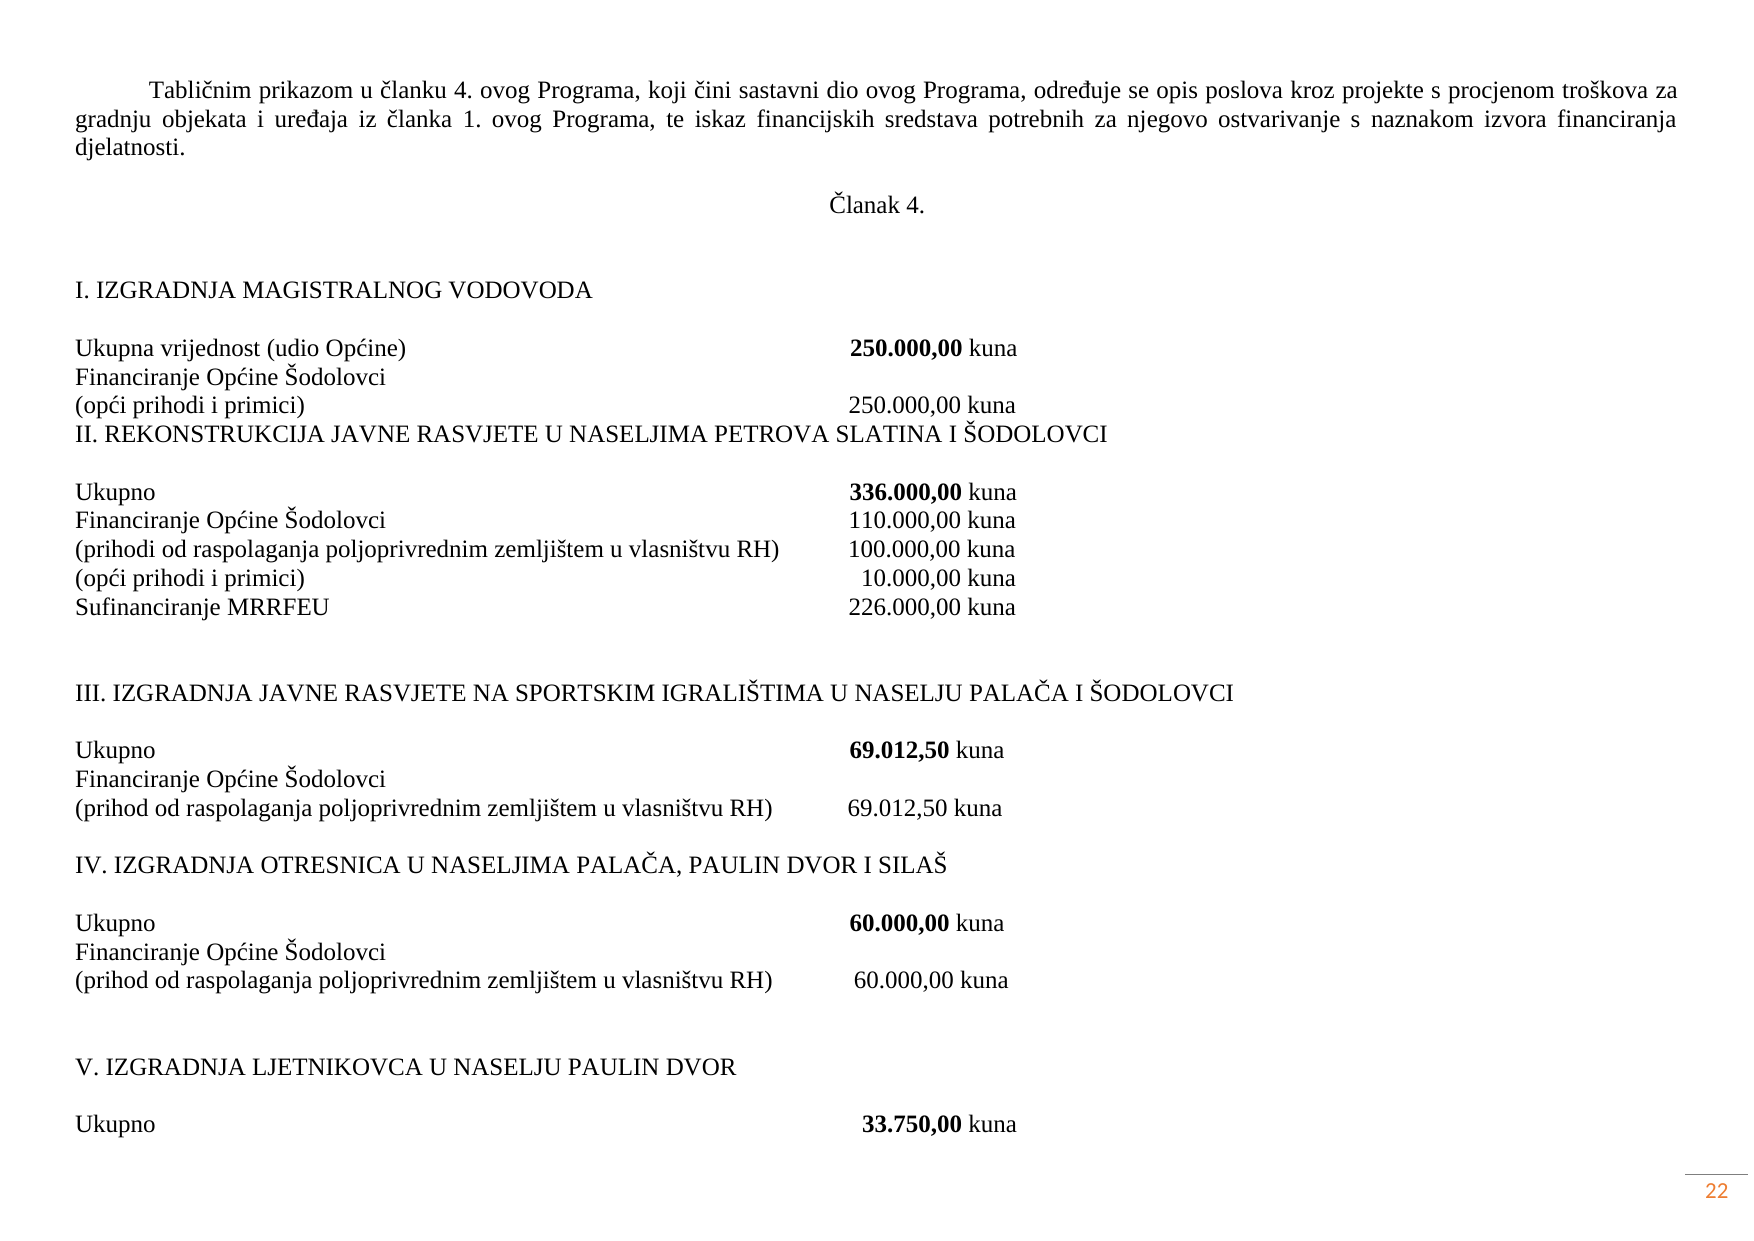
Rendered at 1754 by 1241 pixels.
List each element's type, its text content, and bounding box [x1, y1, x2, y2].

text Financiranje Općine Šodolovci 110.000,00 kuna [75, 506, 1679, 534]
text Ukupno 33.750,00 kuna [75, 1109, 1679, 1138]
text Financiranje Općine Šodolovci [75, 764, 1679, 793]
text IV. IZGRADNJA OTRESNICA U NASELJIMA PALAČA, PAULIN DVOR I SILAŠ [75, 851, 1679, 879]
text II. REKONSTRUKCIJA JAVNE RASVJETE U NASELJIMA PETROVA SLATINA I ŠODOLOVCI [75, 419, 1679, 448]
text Ukupno 336.000,00 kuna [75, 477, 1679, 506]
text V. IZGRADNJA LJETNIKOVCA U NASELJU PAULIN DVOR [75, 1052, 1679, 1081]
text Sufinanciranje MRRFEU 226.000,00 kuna [75, 592, 1679, 621]
text (prihod od raspolaganja poljoprivrednim zemljištem u vlasništvu RH) 69.012,50 kuna [75, 793, 1679, 822]
text Financiranje Općine Šodolovci [75, 362, 1679, 391]
text Financiranje Općine Šodolovci [75, 937, 1679, 966]
text (opći prihodi i primici) 10.000,00 kuna [75, 563, 1679, 592]
text Članak 4. [75, 190, 1679, 219]
text (prihodi od raspolaganja poljoprivrednim zemljištem u vlasništvu RH) 100.000,00 kuna [75, 534, 1679, 563]
text (prihod od raspolaganja poljoprivrednim zemljištem u vlasništvu RH) 60.000,00 kuna [75, 966, 1679, 994]
text I. IZGRADNJA MAGISTRALNOG VODOVODA [75, 276, 1679, 304]
text III. IZGRADNJA JAVNE RASVJETE NA SPORTSKIM IGRALIŠTIMA U NASELJU PALAČA I ŠODOLOVCI [75, 678, 1679, 707]
text (opći prihodi i primici) 250.000,00 kuna [75, 391, 1679, 419]
text Tabličnim prikazom u članku 4. ovog Programa, koji čini sastavni dio ovog Programa, određuje se opis poslova kroz projekte s procjenom troškova za gradnju objekata i uređaja iz članka 1. ovog Programa, te iskaz financijskih sredstava potrebnih za njegovo ostvarivanje s naznakom izvora financiranja djelatnosti. [75, 75, 1679, 161]
text Ukupna vrijednost (udio Općine) 250.000,00 kuna [75, 333, 1679, 362]
text Ukupno 60.000,00 kuna [75, 908, 1679, 937]
text Ukupno 69.012,50 kuna [75, 736, 1679, 764]
